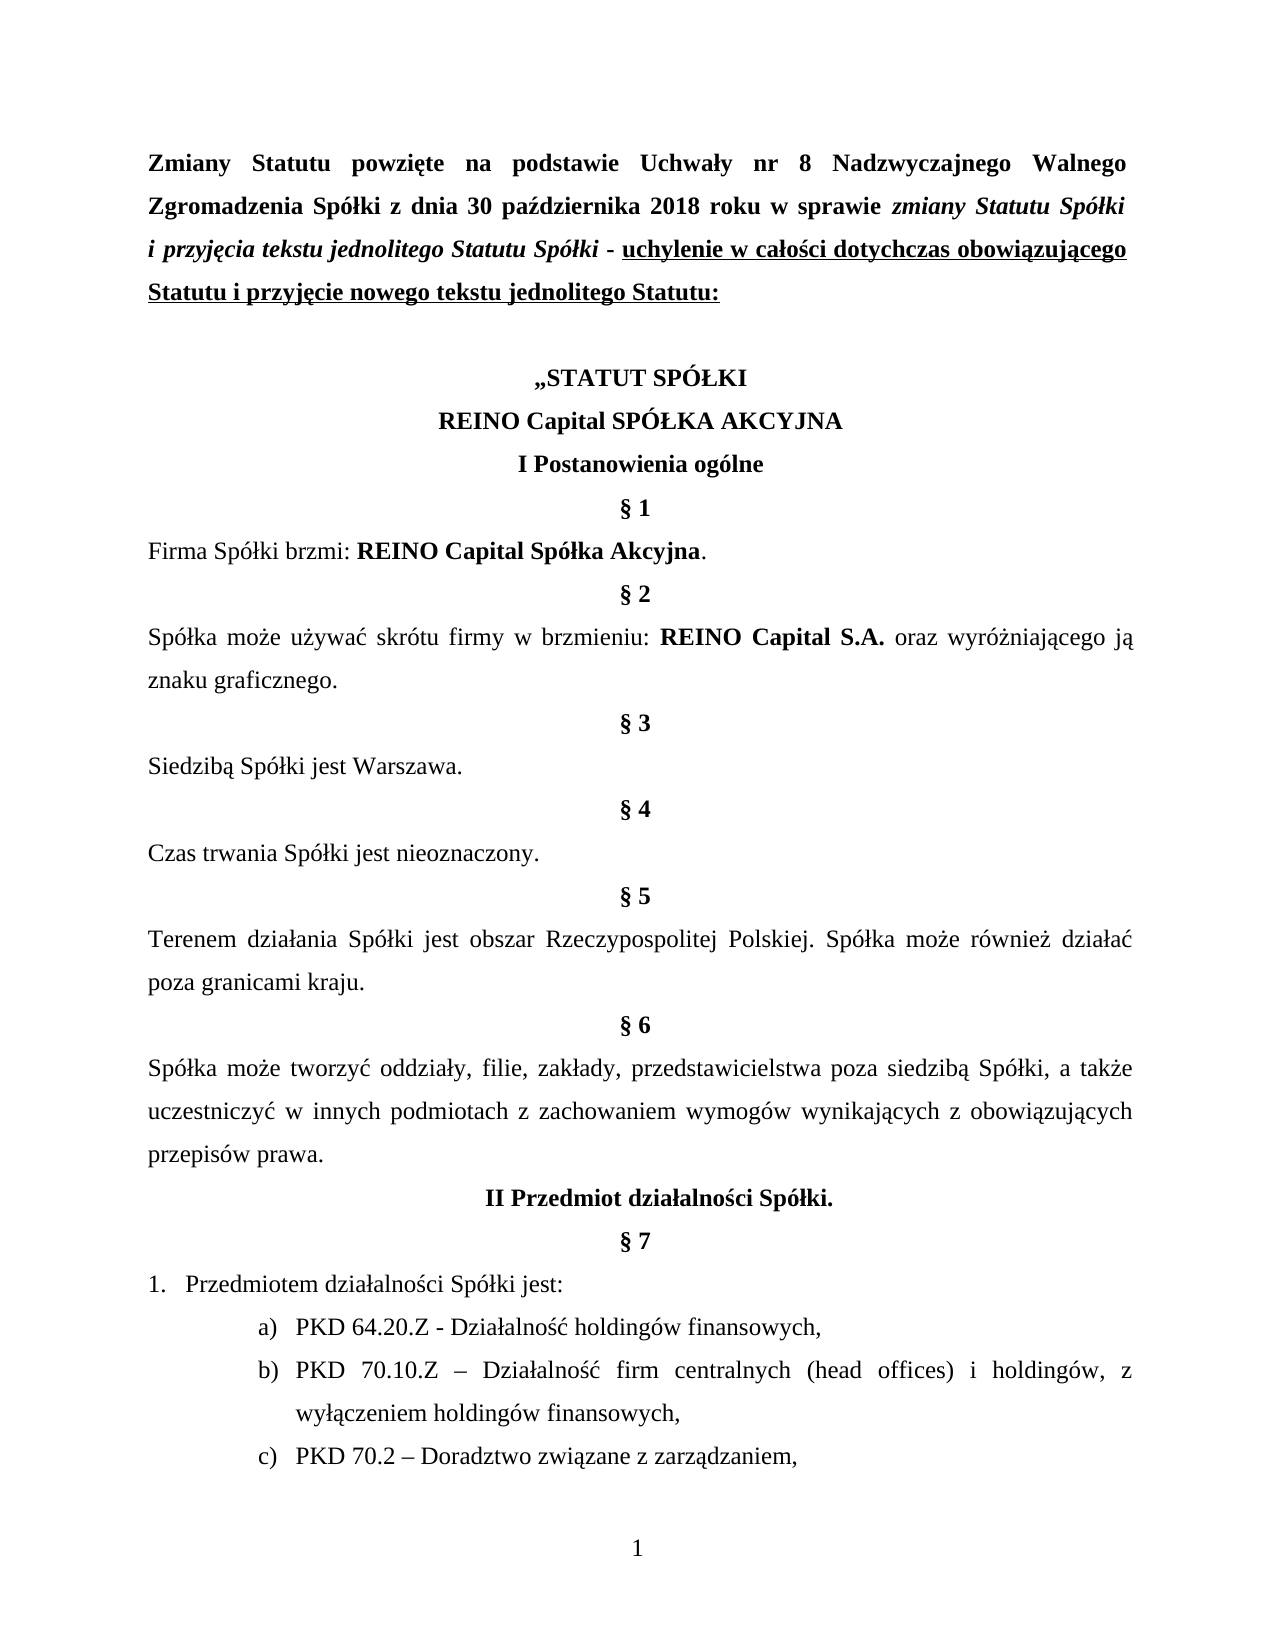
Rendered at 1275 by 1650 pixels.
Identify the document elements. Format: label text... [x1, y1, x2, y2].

list PKD 64.20.Z - Działalność holdingów finansowych, [258, 1312, 1133, 1341]
text § 3 [148, 708, 1122, 737]
text § 2 [148, 579, 1122, 608]
text I Postanowienia ogólne [148, 449, 1133, 478]
text Terenem działania Spółki jest obszar Rzeczypospolitej Polskiej. Spółka może również działać poza granicami kraju. [148, 924, 1133, 996]
text § 1 [148, 493, 1122, 521]
text REINO Capital SPÓŁKA AKCYJNA [148, 406, 1133, 435]
text Czas trwania Spółki jest nieoznaczony. [148, 838, 1133, 866]
text Spółka może tworzyć oddziały, filie, zakłady, przedstawicielstwa poza siedzibą Spółki, a także uczestniczyć w innych podmiotach z zachowaniem wymogów wynikających z obowiązujących przepisów prawa. [148, 1053, 1133, 1168]
text Zmiany Statutu powzięte na podstawie Uchwały nr 8 Nadzwyczajnego Walnego Zgromadzenia Spółki z dnia 30 października 2018 roku w sprawie zmiany Statutu Spółki i przyjęcia tekstu jednolitego Statutu Spółki - uchylenie w całości dotychczas obowiązującego Statutu i przyjęcie nowego tekstu jednolitego Statutu: [148, 148, 1127, 306]
text II Przedmiot działalności Spółki. [185, 1183, 1133, 1211]
text „STATUT SPÓŁKI [148, 363, 1133, 392]
list PKD 70.2 – Doradztwo związane z zarządzaniem, [258, 1441, 1133, 1470]
list Przedmiotem działalności Spółki jest: [148, 1269, 1133, 1298]
text § 5 [148, 881, 1122, 909]
text Siedzibą Spółki jest Warszawa. [148, 751, 1133, 780]
text § 7 [148, 1226, 1122, 1254]
text § 4 [148, 794, 1122, 823]
text § 6 [148, 1010, 1122, 1039]
list PKD 70.10.Z – Działalność firm centralnych (head offices) i holdingów, z wyłączeniem holdingów finansowych, [258, 1355, 1133, 1427]
text Spółka może używać skrótu firmy w brzmieniu: REINO Capital S.A. oraz wyróżniającego ją znaku graficznego. [148, 622, 1133, 694]
text Firma Spółki brzmi: REINO Capital Spółka Akcyjna. [148, 536, 1133, 564]
